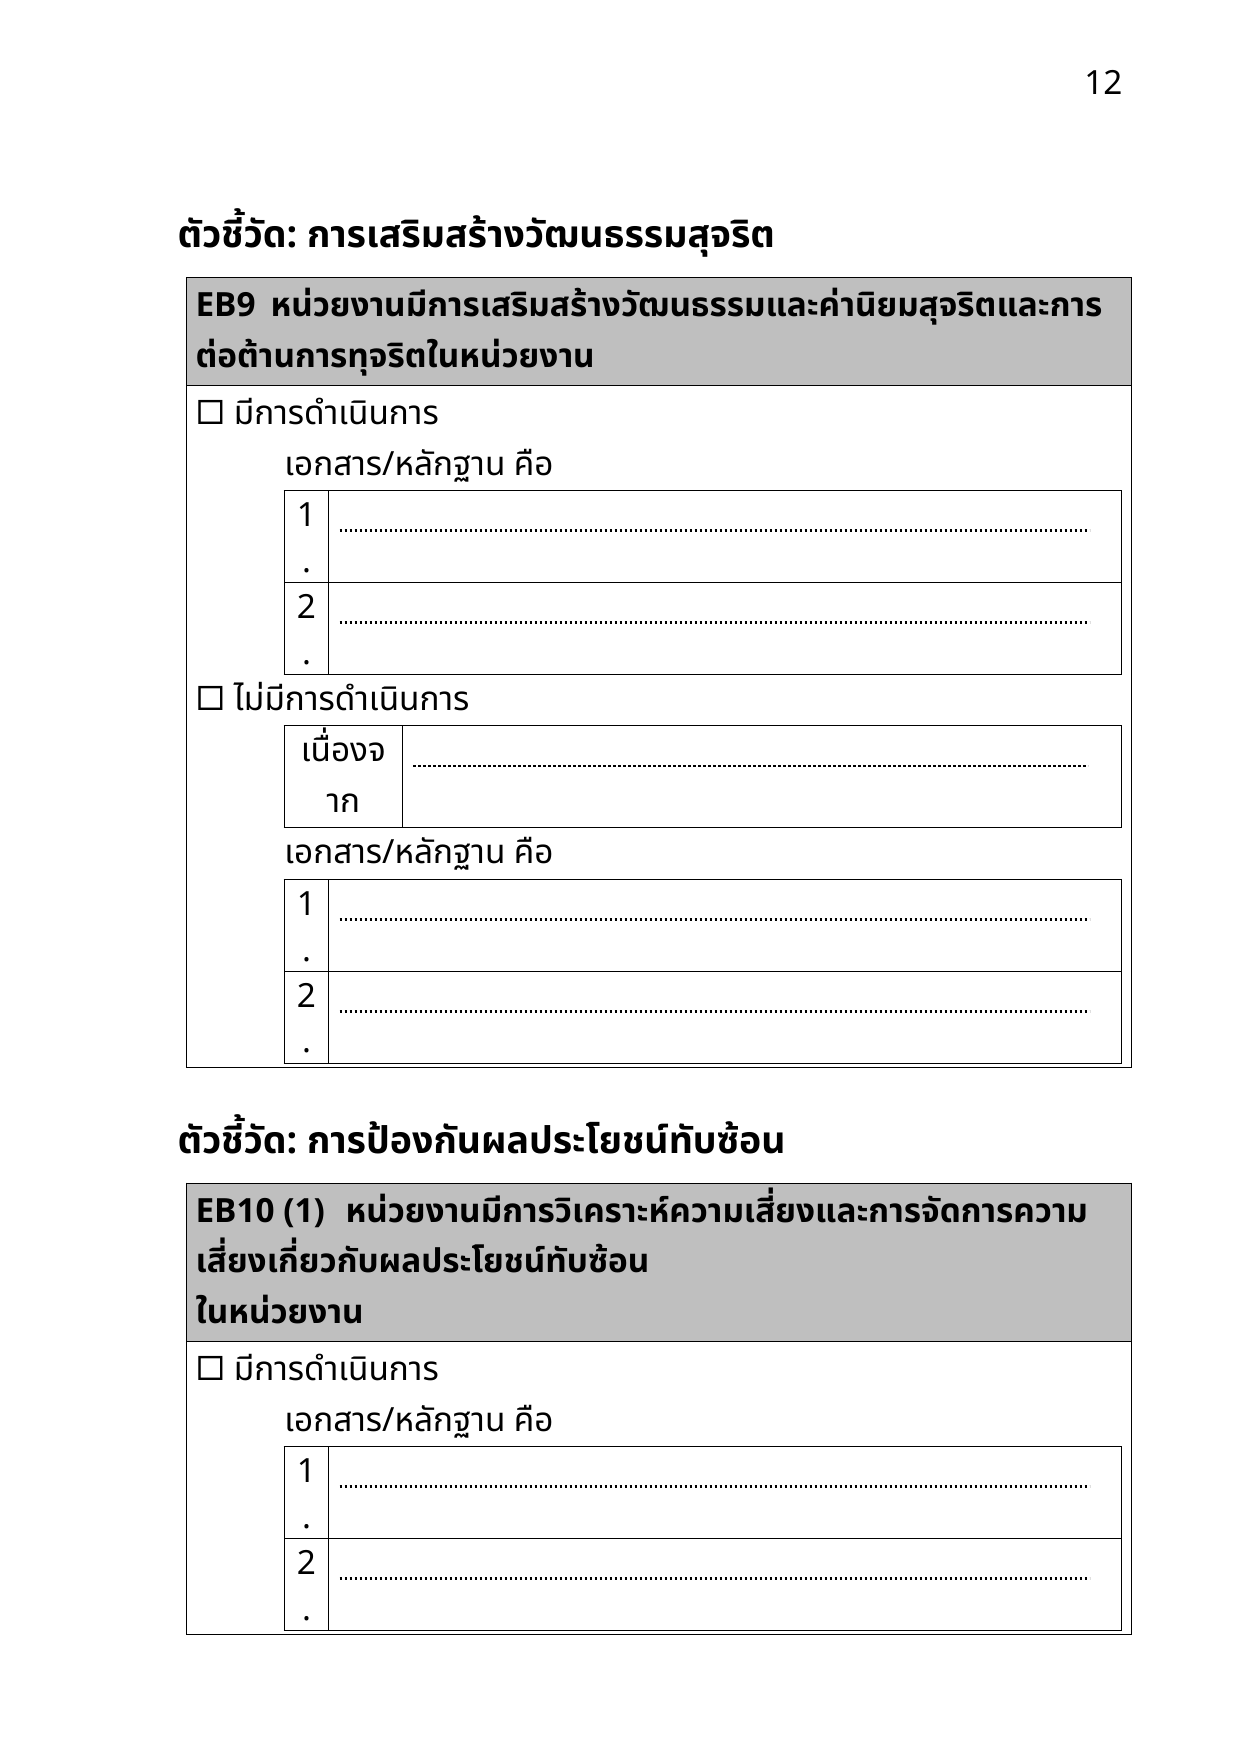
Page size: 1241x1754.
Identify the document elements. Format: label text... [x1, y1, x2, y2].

table_header EB10 (1) หน่วยงานมีการวิเคราะห์ความเสี่ยงและการจัดการความเสี่ยงเกี่ยวกับผลประโยชน์ทับซ้อน ในหน่วยงาน [187, 1184, 1131, 1341]
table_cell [187, 386, 1131, 1067]
text ตัวชี้วัด: การเสริมสร้างวัฒนธรรมสุจริต [177, 208, 1122, 265]
table_header EB9 หน่วยงานมีการเสริมสร้างวัฒนธรรมและค่านิยมสุจริตและการต่อต้านการทุจริตในหน่วยงาน [187, 278, 1131, 385]
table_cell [187, 1342, 1131, 1634]
text ตัวชี้วัด: การป้องกันผลประโยชน์ทับซ้อน [177, 1113, 1122, 1170]
